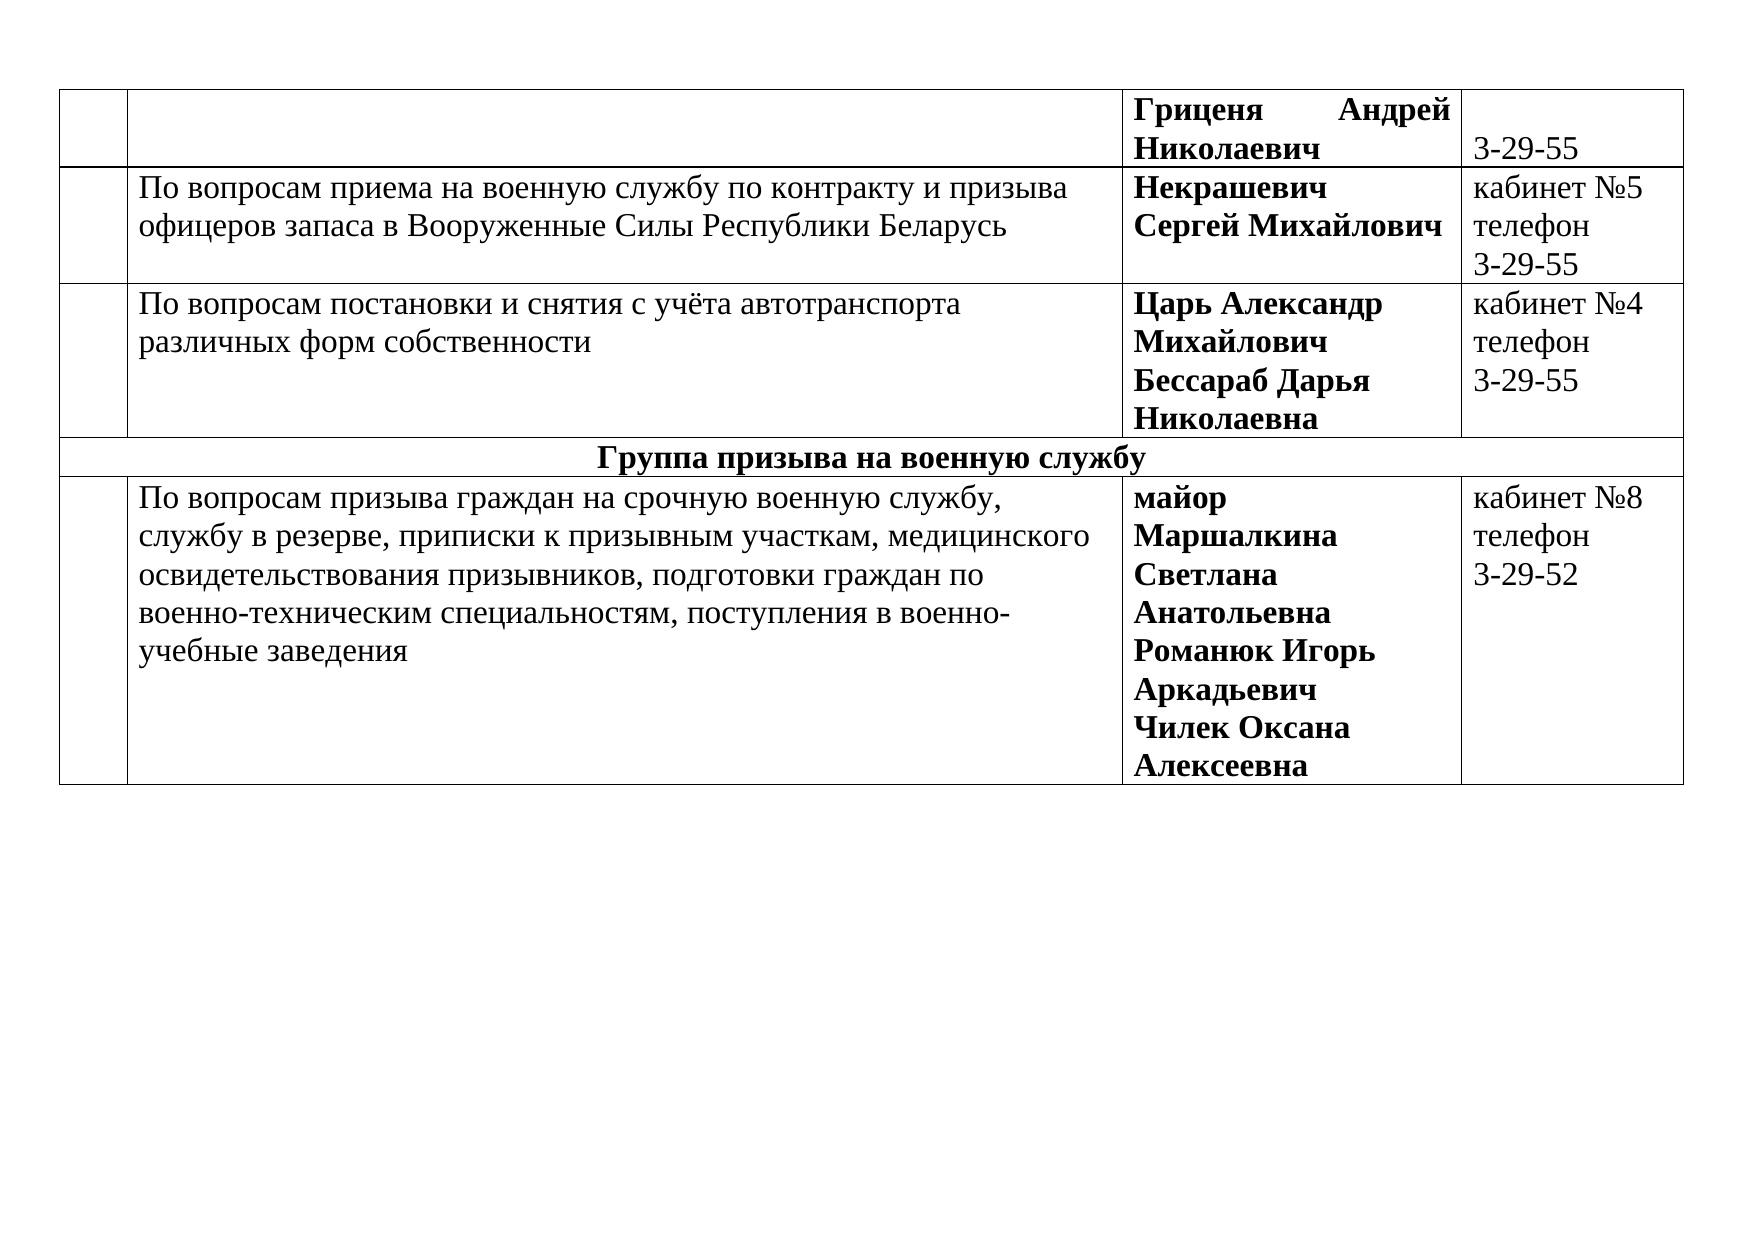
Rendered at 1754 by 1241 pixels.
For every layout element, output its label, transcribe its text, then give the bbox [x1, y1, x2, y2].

table_cell [60, 168, 127, 282]
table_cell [128, 90, 1122, 166]
table_cell Группа призыва на военную службу [60, 438, 1683, 476]
table_cell кабинет №5 телефон 3-29-55 [1462, 168, 1683, 282]
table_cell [1123, 90, 1461, 166]
table_cell [60, 90, 127, 166]
table_cell майор Маршалкина Светлана Анатольевна Романюк Игорь Аркадьевич Чилек Оксана Алексеевна [1123, 477, 1461, 784]
table_cell По вопросам приема на военную службу по контракту и призыва офицеров запаса в Вооруженные Силы Республики Беларусь [128, 168, 1122, 282]
table_cell По вопросам призыва граждан на срочную военную службу, службу в резерве, приписки к призывным участкам, медицинского освидетельствования призывников, подготовки граждан по военно-техническим специальностям, поступления в военно-учебные заведения [128, 477, 1122, 784]
table_cell кабинет №8 телефон 3-29-52 [1462, 477, 1683, 784]
table_cell Некрашевич Сергей Михайлович [1123, 168, 1461, 282]
table_cell По вопросам постановки и снятия с учёта автотранспорта различных форм собственности [128, 284, 1122, 437]
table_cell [1462, 90, 1683, 166]
table_cell Царь Александр Михайлович Бессараб Дарья Николаевна [1123, 284, 1461, 437]
table_cell [60, 284, 127, 437]
table_cell [60, 477, 127, 784]
table_cell кабинет №4 телефон 3-29-55 [1462, 284, 1683, 437]
